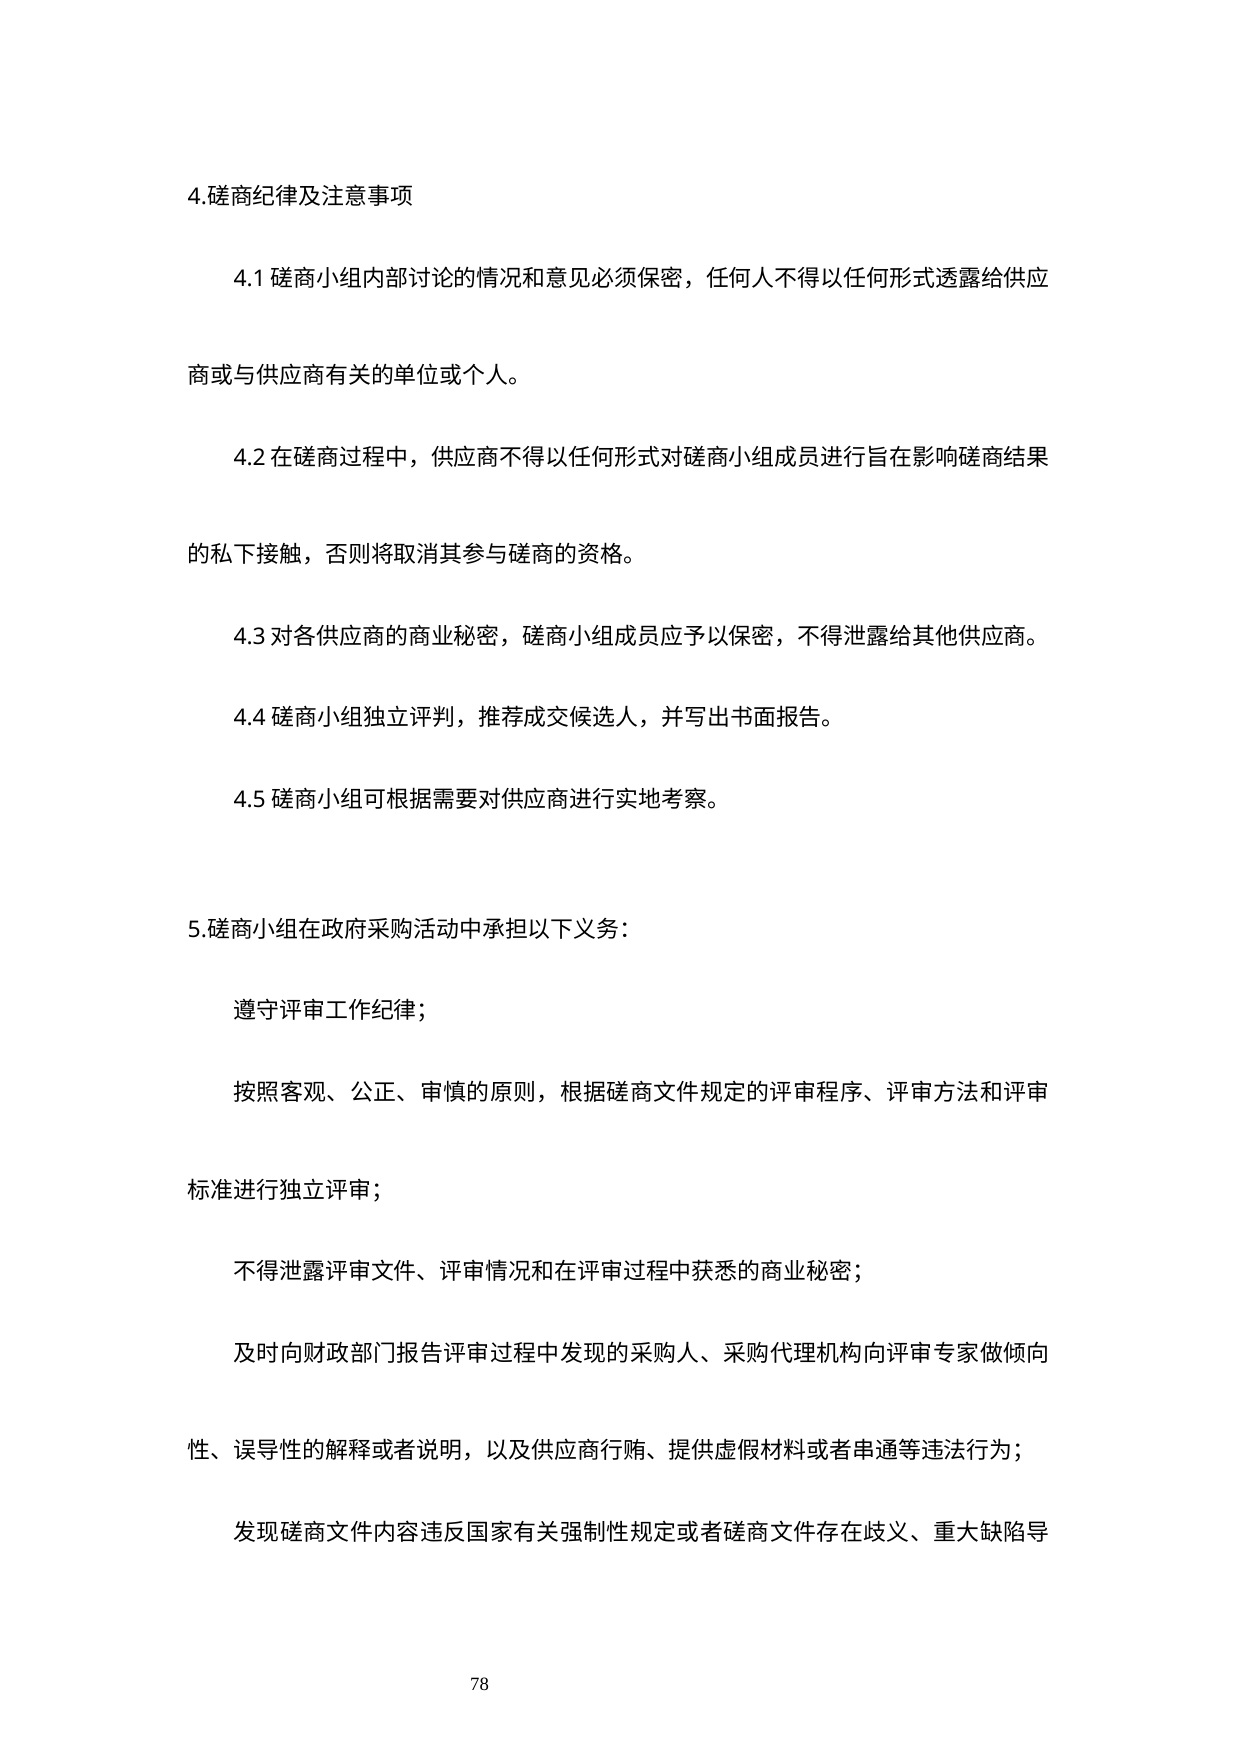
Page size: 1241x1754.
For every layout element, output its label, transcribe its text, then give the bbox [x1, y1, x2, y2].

text 4.5 磋商小组可根据需要对供应商进行实地考察。 [187, 765, 1053, 830]
text 按照客观、公正、审慎的原则，根据磋商文件规定的评审程序、评审方法和评审标准进行独立评审； [187, 1058, 1053, 1221]
text 及时向财政部门报告评审过程中发现的采购人、采购代理机构向评审专家做倾向性、误导性的解释或者说明，以及供应商行贿、提供虚假材料或者串通等违法行为； [187, 1319, 1053, 1481]
text 不得泄露评审文件、评审情况和在评审过程中获悉的商业秘密； [187, 1237, 1053, 1302]
text 4.4 磋商小组独立评判，推荐成交候选人，并写出书面报告。 [187, 683, 1053, 748]
text 4.3对各供应商的商业秘密，磋商小组成员应予以保密，不得泄露给其他供应商。 [187, 602, 1053, 667]
text 4.2在磋商过程中，供应商不得以任何形式对磋商小组成员进行旨在影响磋商结果的私下接触，否则将取消其参与磋商的资格。 [187, 423, 1053, 585]
text 遵守评审工作纪律； [187, 977, 1053, 1042]
text 4.1磋商小组内部讨论的情况和意见必须保密，任何人不得以任何形式透露给供应商或与供应商有关的单位或个人。 [187, 244, 1053, 406]
text 5.磋商小组在政府采购活动中承担以下义务： [187, 895, 1053, 960]
text 4.磋商纪律及注意事项 [187, 162, 1053, 227]
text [187, 1498, 1053, 1563]
